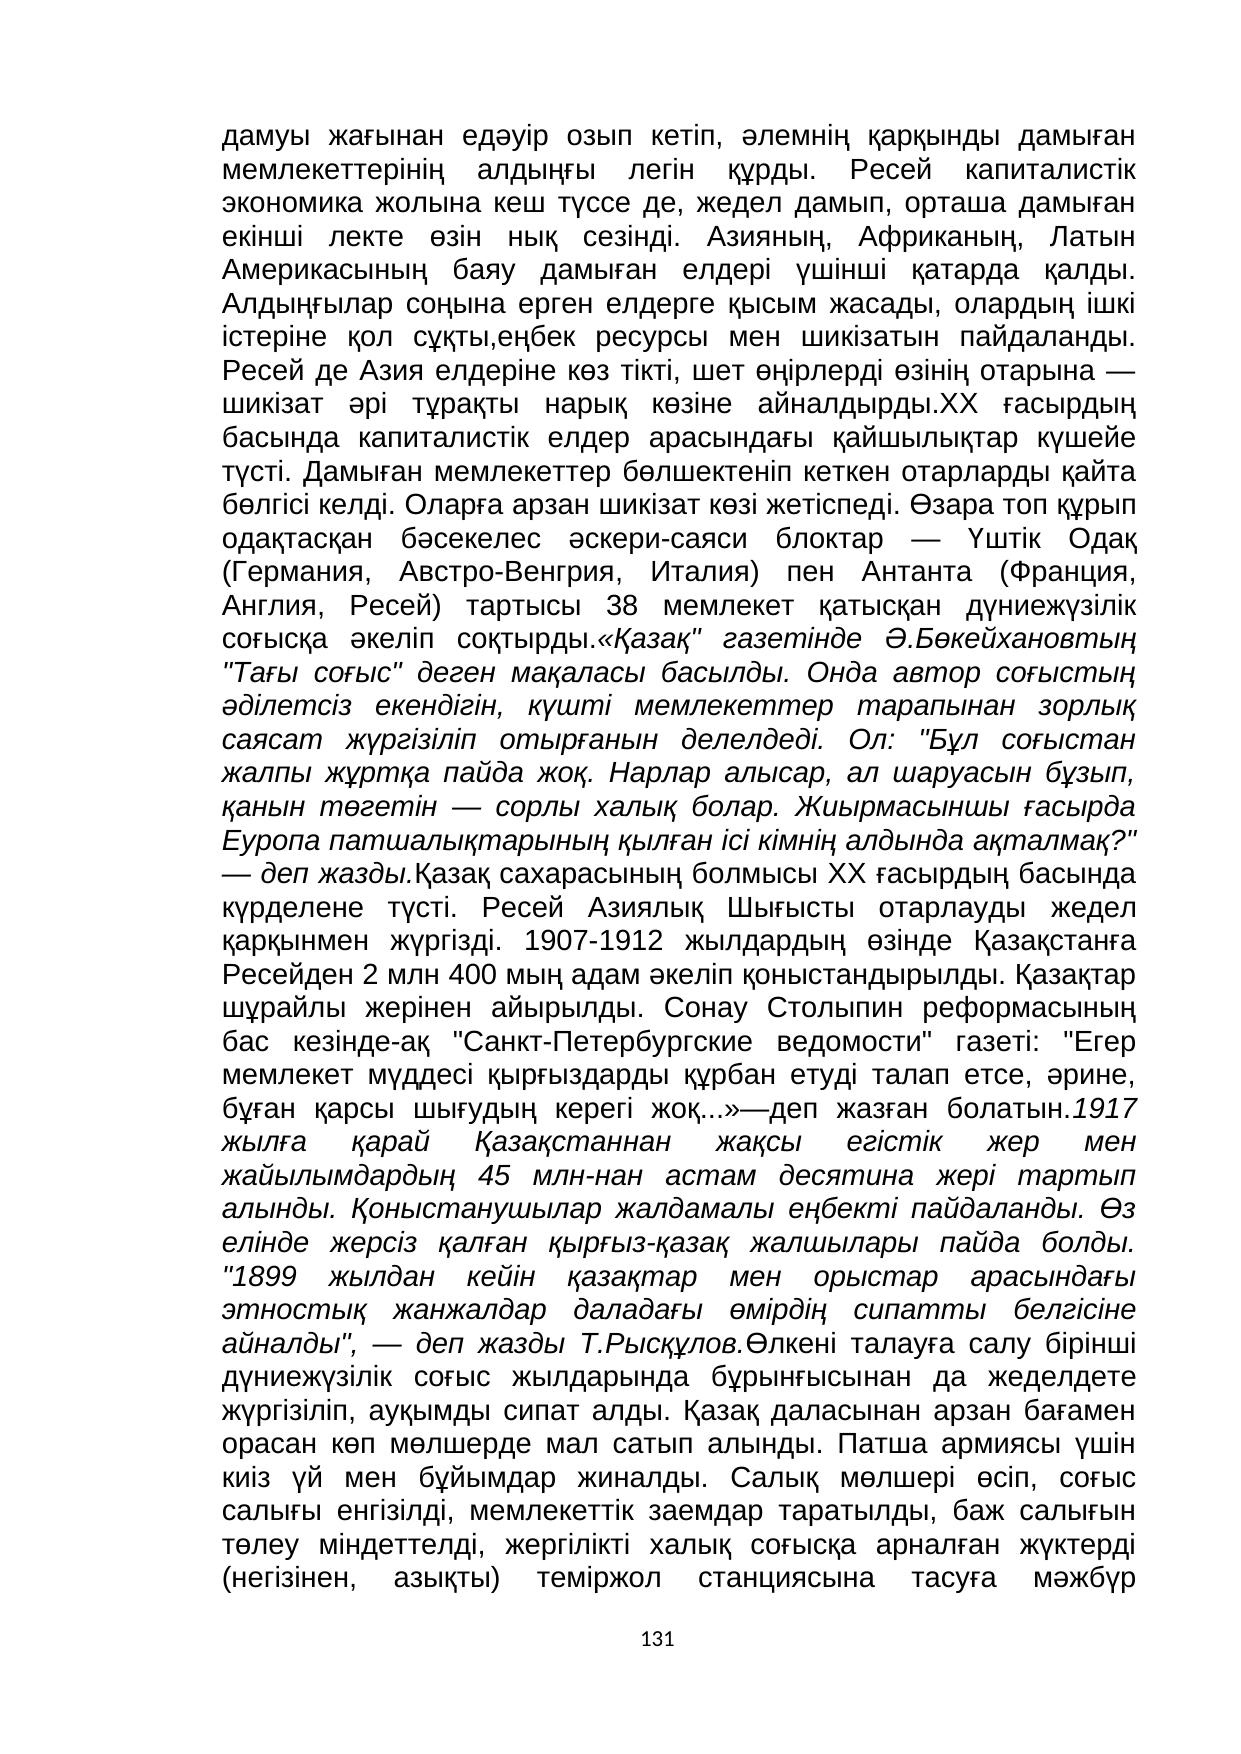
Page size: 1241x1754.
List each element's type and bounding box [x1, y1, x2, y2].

text [177, 118, 1137, 1594]
